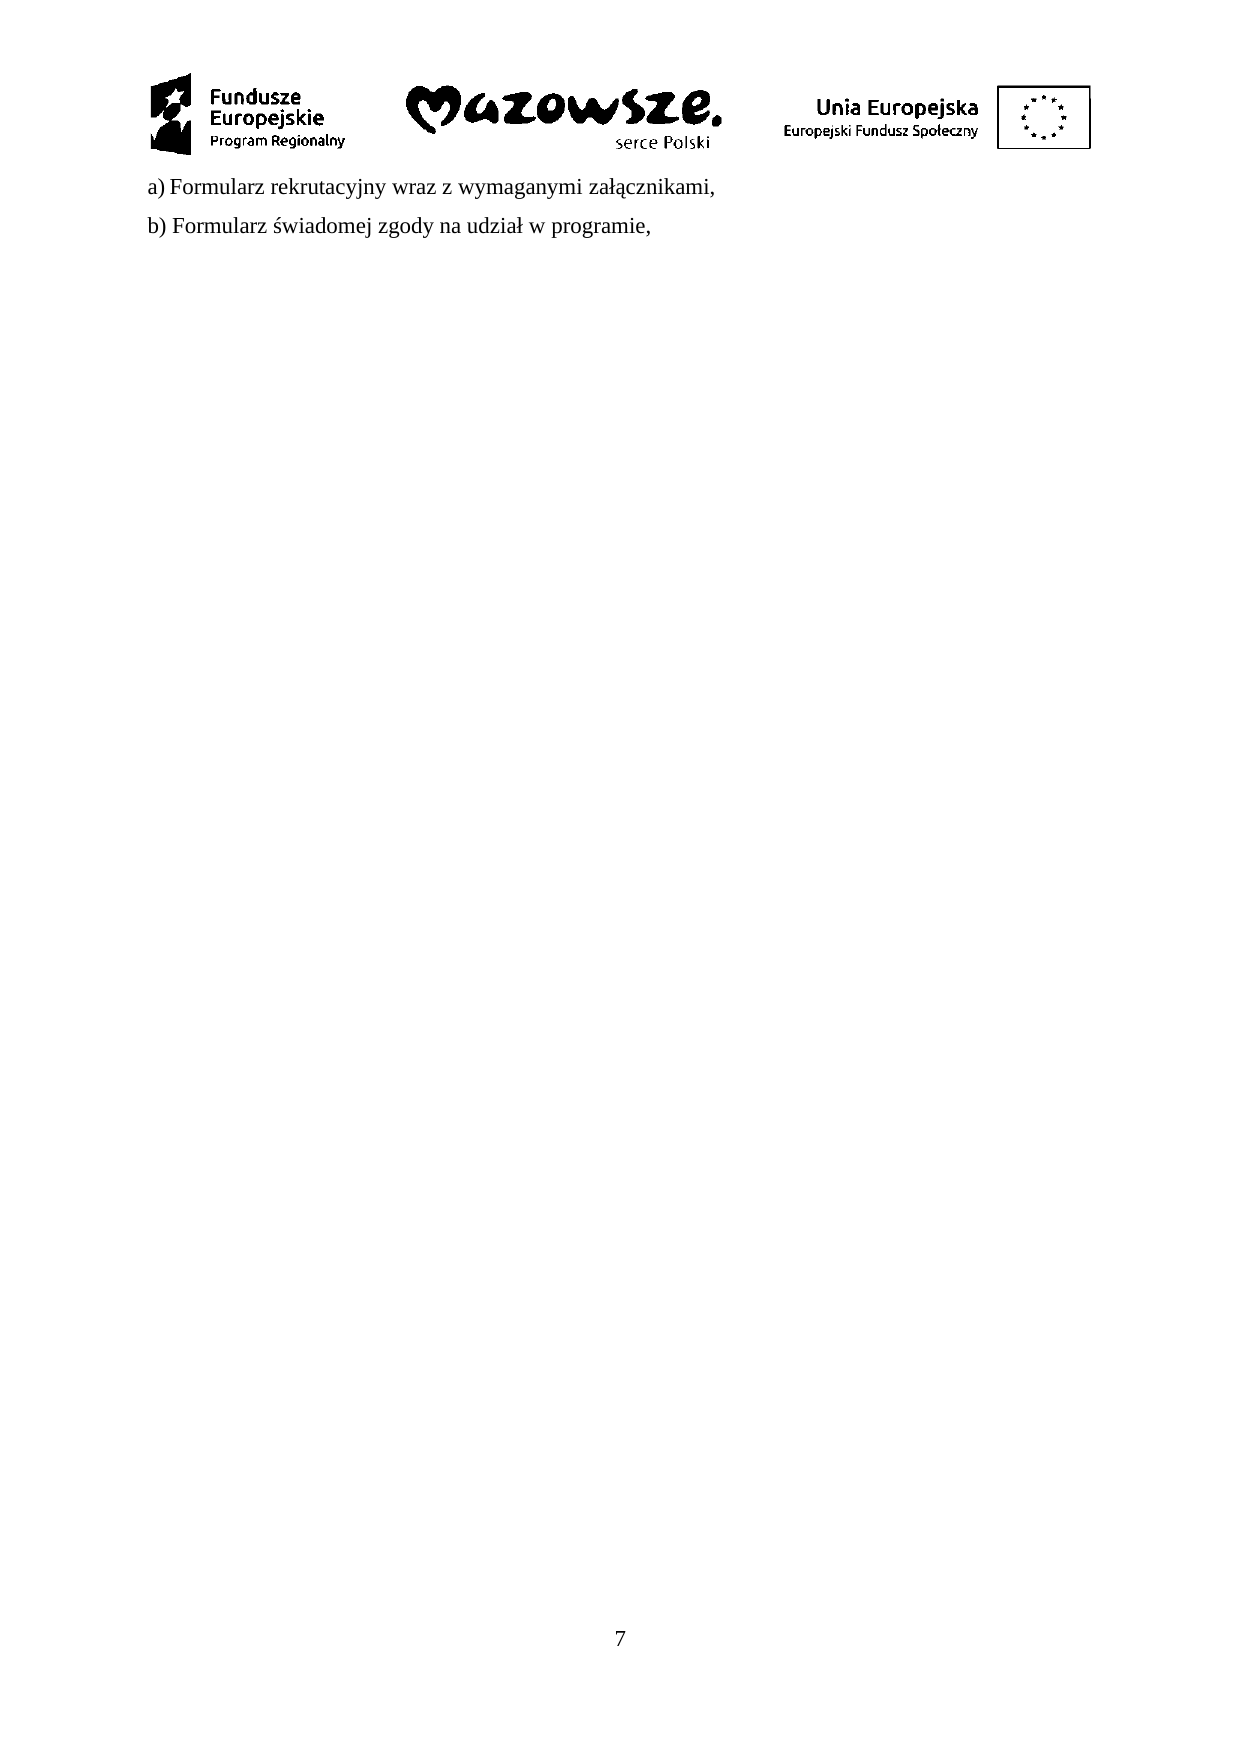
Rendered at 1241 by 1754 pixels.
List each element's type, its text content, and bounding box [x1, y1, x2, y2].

list Formularz świadomej zgody na udział w programie, [147, 212, 1105, 238]
picture [150, 73, 1091, 155]
list Formularz rekrutacyjny wraz z wymaganymi załącznikami, [147, 173, 1105, 199]
